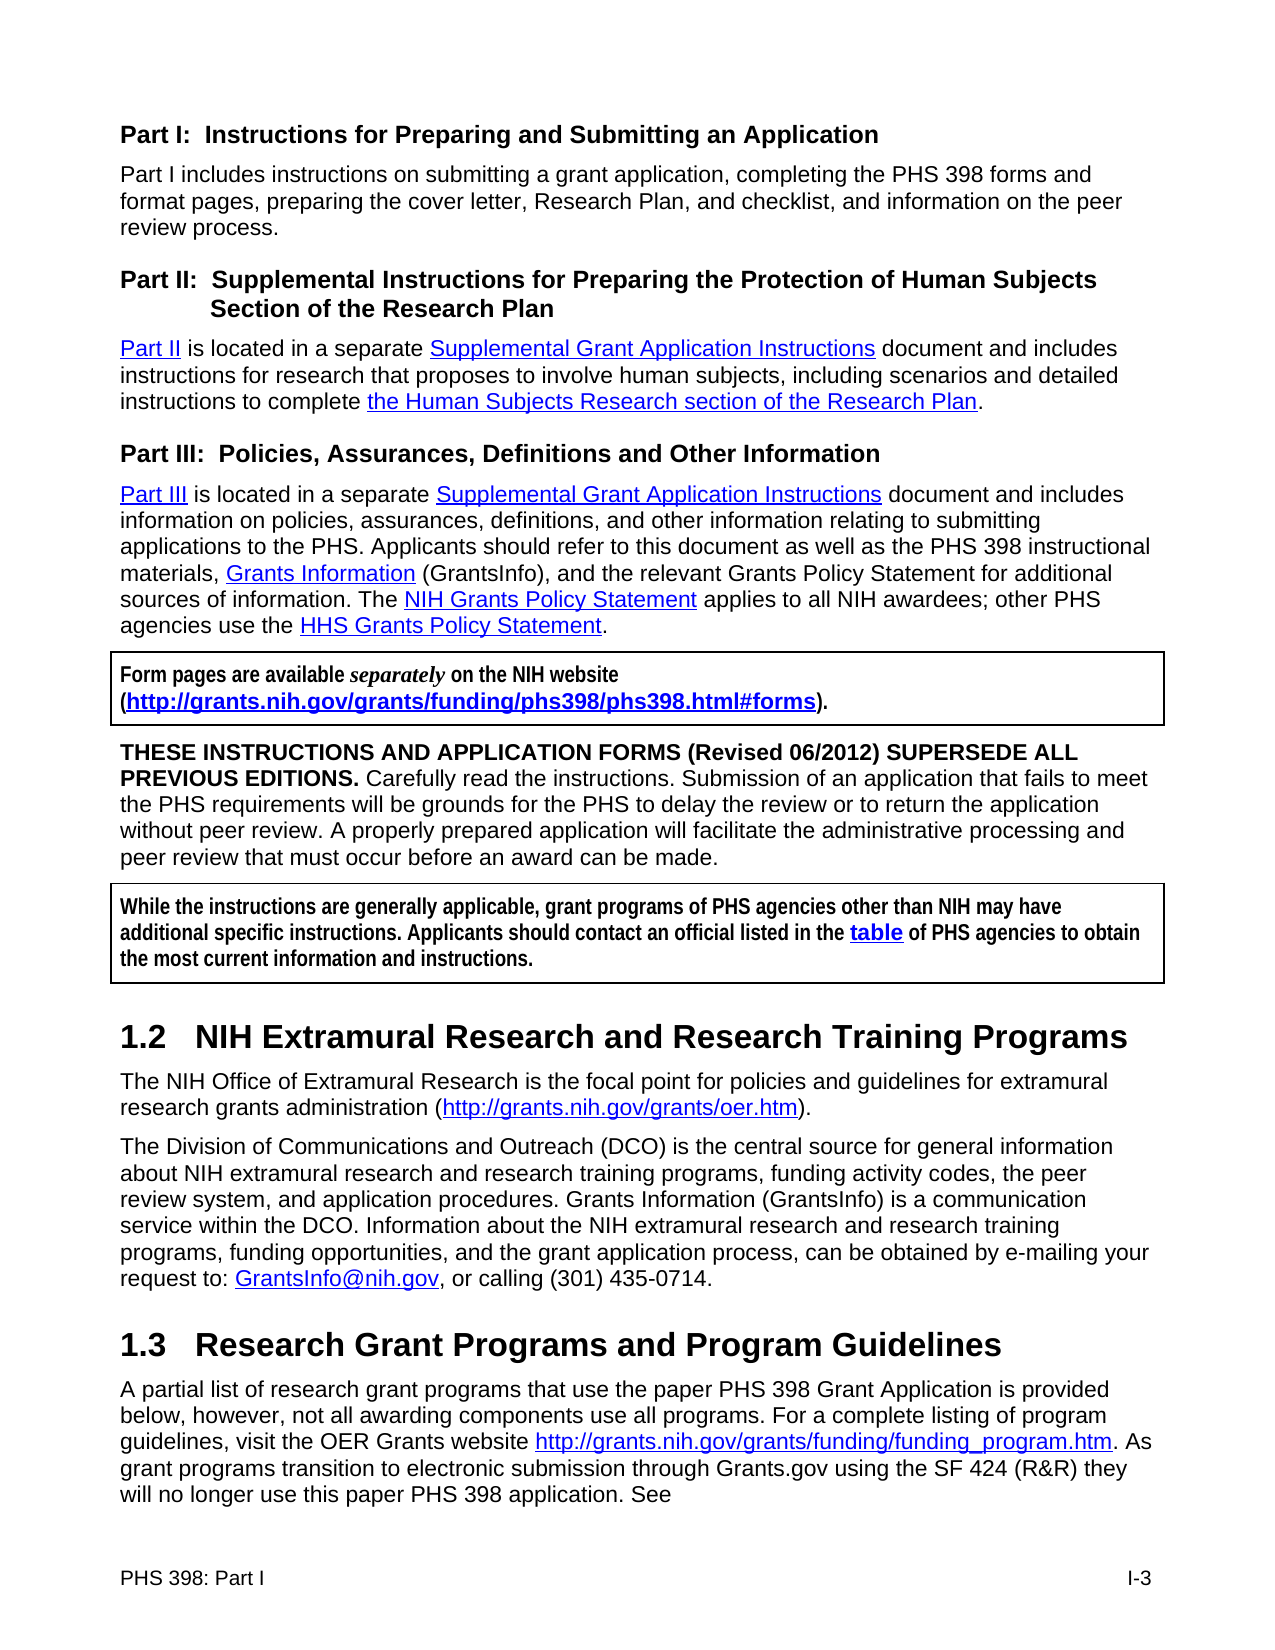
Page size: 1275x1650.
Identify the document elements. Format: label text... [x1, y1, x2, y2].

subtitle 1.3 Research Grant Programs and Program Guidelines [120, 1324, 1155, 1363]
text Part I includes instructions on submitting a grant application, completing the PHS 398 forms and format pages, preparing the cover letter, Research Plan, and checklist, and information on the peer review process. [120, 161, 1155, 240]
subtitle Part II: Supplemental Instructions for Preparing the Protection of Human Subjects Section of the Research Plan [120, 265, 1155, 323]
text While the instructions are generally applicable, grant programs of PHS agencies other than NIH may have additional specific instructions. Applicants should contact an official listed in the table of PHS agencies to obtain the most current information and instructions. [112, 884, 1163, 982]
text The NIH Office of Extramural Research is the focal point for policies and guidelines for extramural research grants administration (http://grants.nih.gov/grants/oer.htm). [120, 1068, 1155, 1121]
subtitle 1.2 NIH Extramural Research and Research Training Programs [120, 1017, 1155, 1055]
subtitle Part I: Instructions for Preparing and Submitting an Application [120, 120, 1155, 149]
text Part III is located in a separate Supplemental Grant Application Instructions document and includes information on policies, assurances, definitions, and other information relating to submitting applications to the PHS. Applicants should refer to this document as well as the PHS 398 instructional materials, Grants Information (GrantsInfo), and the relevant Grants Policy Statement for additional sources of information. The NIH Grants Policy Statement applies to all NIH awardees; other PHS agencies use the HHS Grants Policy Statement. [120, 481, 1155, 639]
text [120, 1376, 1155, 1507]
subtitle Part III: Policies, Assurances, Definitions and Other Information [120, 439, 1155, 468]
text THESE INSTRUCTIONS AND APPLICATION FORMS (Revised 06/2012) SUPERSEDE ALL PREVIOUS EDITIONS. Carefully read the instructions. Submission of an application that fails to meet the PHS requirements will be grounds for the PHS to delay the review or to return the application without peer review. A properly prepared application will facilitate the administrative processing and peer review that must occur before an award can be made. [120, 738, 1155, 870]
text Part II is located in a separate Supplemental Grant Application Instructions document and includes instructions for research that proposes to involve human subjects, including scenarios and detailed instructions to complete the Human Subjects Research section of the Research Plan. [120, 335, 1155, 414]
text Form pages are available separately on the NIH website (http://grants.nih.gov/grants/funding/phs398/phs398.html#forms). [112, 653, 1163, 724]
text The Division of Communications and Outreach (DCO) is the central source for general information about NIH extramural research and research training programs, funding activity codes, the peer review system, and application procedures. Grants Information (GrantsInfo) is a communication service within the DCO. Information about the NIH extramural research and research training programs, funding opportunities, and the grant application process, can be obtained by e-mailing your request to: GrantsInfo@nih.gov, or calling (301) 435-0714. [120, 1133, 1155, 1291]
